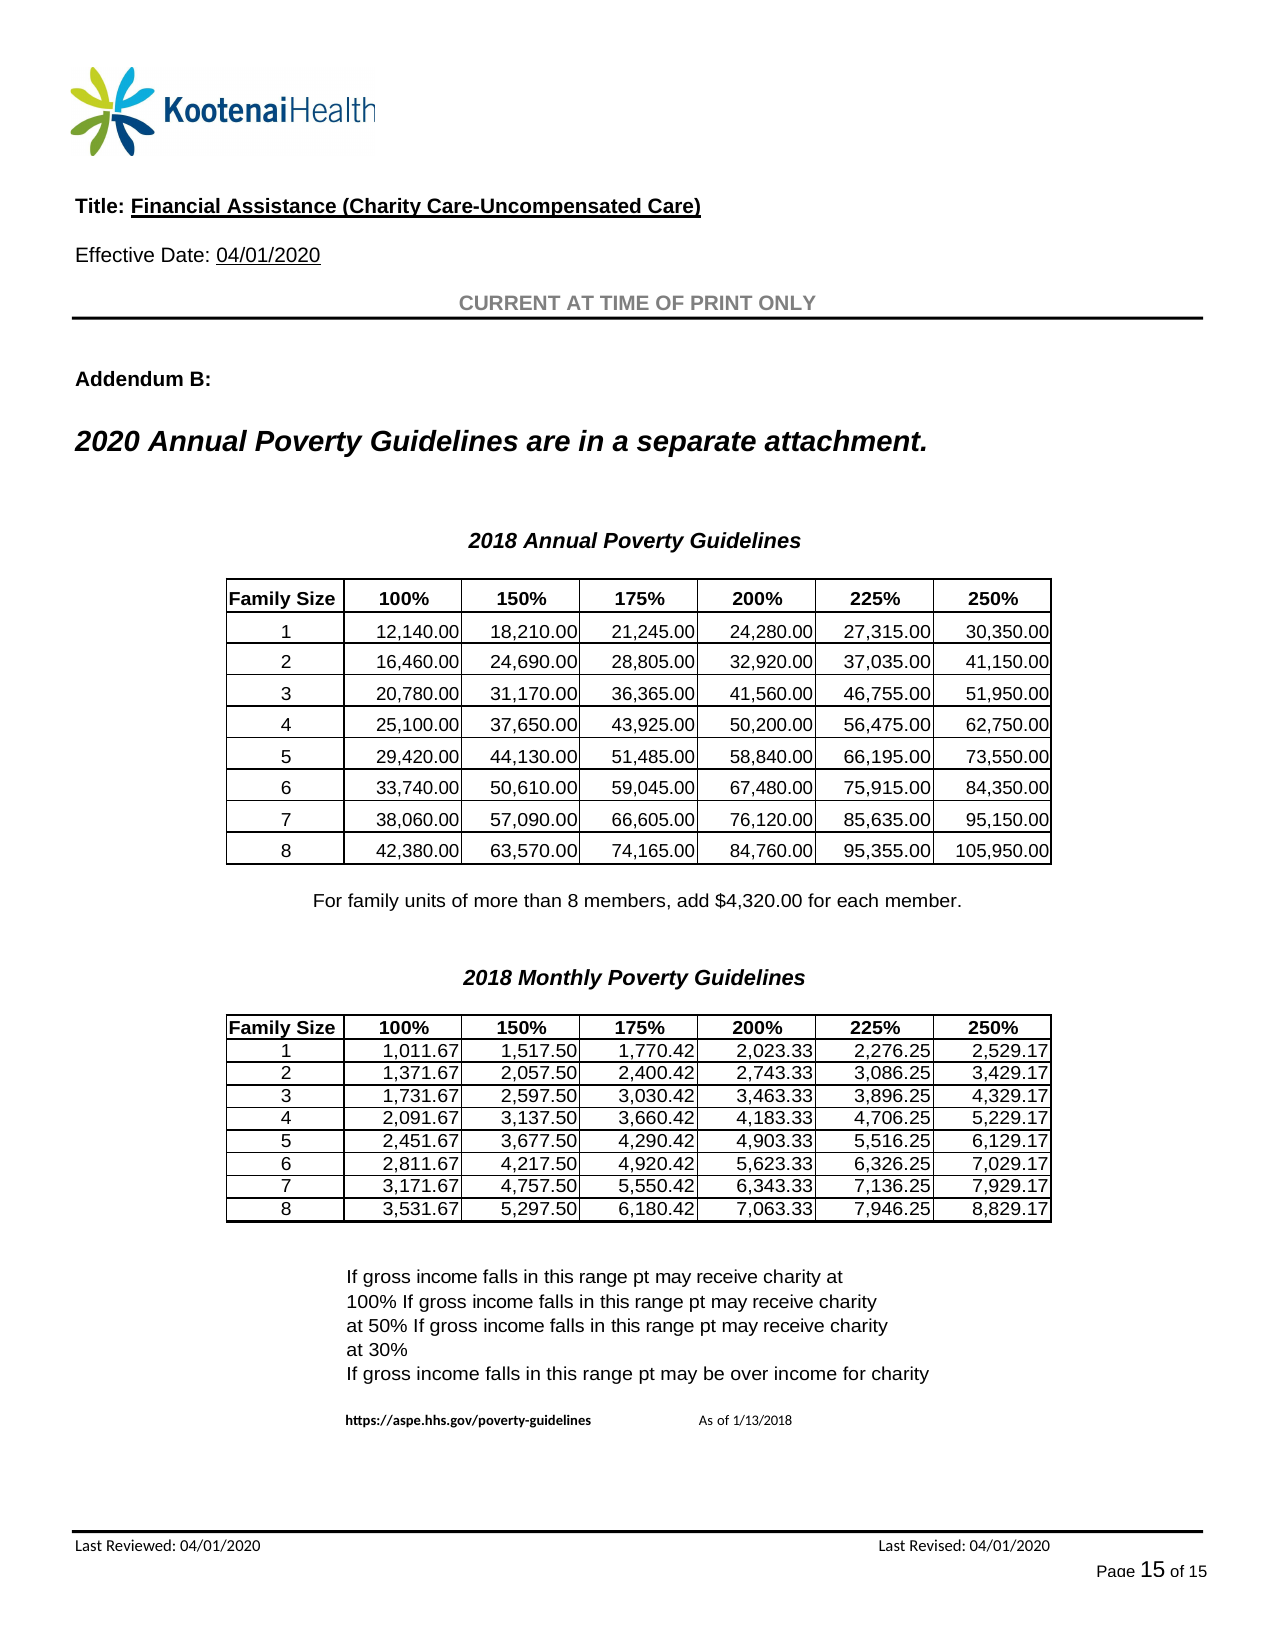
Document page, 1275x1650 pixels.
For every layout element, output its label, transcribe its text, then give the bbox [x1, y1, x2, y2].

table_cell 7,029.17 [934, 1153, 1050, 1174]
table_cell 5,297.50 [462, 1199, 579, 1220]
table_cell 6,180.42 [580, 1199, 697, 1220]
subtitle 2020 Annual Poverty Guidelines are in a separate attachment. [75, 424, 1212, 457]
table_cell 2,451.67 [345, 1131, 461, 1152]
table_cell 5 [227, 1131, 343, 1152]
table_cell 37,035.00 [816, 644, 933, 674]
table_cell 84,350.00 [934, 770, 1050, 799]
table_cell 4,217.50 [462, 1153, 579, 1174]
table_cell 4,706.25 [816, 1108, 933, 1129]
table_cell 50,610.00 [462, 770, 579, 799]
table_cell 3,429.17 [934, 1063, 1050, 1084]
table_cell 31,170.00 [462, 675, 579, 705]
table_cell 76,120.00 [698, 801, 815, 831]
table_header 225% [816, 1016, 933, 1038]
table_cell 28,805.00 [580, 644, 697, 674]
table_cell 7,929.17 [934, 1176, 1050, 1197]
table_header 175% [580, 580, 697, 611]
table_cell 27,315.00 [816, 613, 933, 642]
table_cell 2,529.17 [934, 1040, 1050, 1061]
table_cell 1,011.67 [345, 1040, 461, 1061]
table_cell 3,660.42 [580, 1108, 697, 1129]
table_cell 7 [227, 801, 343, 831]
table_cell 105,950.00 [934, 833, 1050, 863]
table_cell 33,740.00 [345, 770, 461, 799]
table_header 175% [580, 1016, 697, 1038]
table_cell 18,210.00 [462, 613, 579, 642]
table_cell 42,380.00 [345, 833, 461, 863]
table_cell 1,770.42 [580, 1040, 697, 1061]
table_cell 24,280.00 [698, 613, 815, 642]
text https://aspe.hhs.gov/poverty-guidelines As of 1/13/2018 [345, 1411, 1212, 1429]
table_cell 20,780.00 [345, 675, 461, 705]
table_cell 6,129.17 [934, 1131, 1050, 1152]
table_cell 63,570.00 [462, 833, 579, 863]
table_cell 25,100.00 [345, 707, 461, 737]
table_cell 6 [227, 770, 343, 799]
table_cell 5 [227, 738, 343, 768]
table_cell 44,130.00 [462, 738, 579, 768]
table_cell 3,086.25 [816, 1063, 933, 1084]
table_cell 3,171.67 [345, 1176, 461, 1197]
table_cell 43,925.00 [580, 707, 697, 737]
table_cell 38,060.00 [345, 801, 461, 831]
table_cell 30,350.00 [934, 613, 1050, 642]
table_cell 58,840.00 [698, 738, 815, 768]
table_cell 24,690.00 [462, 644, 579, 674]
table_cell 73,550.00 [934, 738, 1050, 768]
table_cell 50,200.00 [698, 707, 815, 737]
table_cell 46,755.00 [816, 675, 933, 705]
table_cell 3,531.67 [345, 1199, 461, 1220]
table_header 250% [934, 580, 1050, 611]
table_cell 4,290.42 [580, 1131, 697, 1152]
table_cell 4,757.50 [462, 1176, 579, 1197]
table_cell 37,650.00 [462, 707, 579, 737]
table_cell 4,329.17 [934, 1086, 1050, 1107]
table_cell 41,560.00 [698, 675, 815, 705]
table_header 200% [698, 1016, 815, 1038]
table_cell 36,365.00 [580, 675, 697, 705]
table_cell 3,677.50 [462, 1131, 579, 1152]
table_header Family Size [227, 1016, 343, 1038]
picture [70, 67, 375, 156]
table_cell 3,463.33 [698, 1086, 815, 1107]
table_header Family Size [227, 580, 343, 611]
table_cell 8,829.17 [934, 1199, 1050, 1220]
table_cell 1,371.67 [345, 1063, 461, 1084]
table_cell 57,090.00 [462, 801, 579, 831]
table_cell 1 [227, 1040, 343, 1061]
table_cell 2,743.33 [698, 1063, 815, 1084]
table_cell 2 [227, 1063, 343, 1084]
table_cell 51,950.00 [934, 675, 1050, 705]
table_cell 67,480.00 [698, 770, 815, 799]
table_header 250% [934, 1016, 1050, 1038]
table_cell 85,635.00 [816, 801, 933, 831]
table_header 200% [698, 580, 815, 611]
table_header 100% [345, 580, 461, 611]
table_cell 51,485.00 [580, 738, 697, 768]
table_cell 7,063.33 [698, 1199, 815, 1220]
table_cell 2,057.50 [462, 1063, 579, 1084]
table_cell 8 [227, 1199, 343, 1220]
table_cell 4,920.42 [580, 1153, 697, 1174]
table_cell 2,091.67 [345, 1108, 461, 1129]
table_cell 2 [227, 644, 343, 674]
table_cell 4 [227, 707, 343, 737]
table_cell 2,811.67 [345, 1153, 461, 1174]
table_cell 4,183.33 [698, 1108, 815, 1129]
table_cell 66,195.00 [816, 738, 933, 768]
table_cell 1 [227, 613, 343, 642]
subtitle 2018 Monthly Poverty Guidelines [62, 964, 1209, 990]
table_cell 12,140.00 [345, 613, 461, 642]
table_cell 21,245.00 [580, 613, 697, 642]
table_cell 29,420.00 [345, 738, 461, 768]
table_cell 7 [227, 1176, 343, 1197]
table_cell 74,165.00 [580, 833, 697, 863]
table_cell 1,731.67 [345, 1086, 461, 1107]
table_cell 16,460.00 [345, 644, 461, 674]
table_header 150% [462, 1016, 579, 1038]
subtitle 2018 Annual Poverty Guidelines [62, 528, 1209, 553]
table_cell 32,920.00 [698, 644, 815, 674]
table_cell 41,150.00 [934, 644, 1050, 674]
table_cell 95,355.00 [816, 833, 933, 863]
table_cell 2,023.33 [698, 1040, 815, 1061]
table_cell 7,946.25 [816, 1199, 933, 1220]
table_cell 3,137.50 [462, 1108, 579, 1129]
table_cell 95,150.00 [934, 801, 1050, 831]
table_cell 5,550.42 [580, 1176, 697, 1197]
table_cell 5,623.33 [698, 1153, 815, 1174]
table_cell 3 [227, 1086, 343, 1107]
table_cell 2,400.42 [580, 1063, 697, 1084]
table_cell 3,030.42 [580, 1086, 697, 1107]
table_cell 7,136.25 [816, 1176, 933, 1197]
text If gross income falls in this range pt may receive charity at 100% If gross income falls in this range pt may receive charity at 50% If gross income falls in this range pt may receive charity at 30% [346, 1266, 898, 1361]
text For family units of more than 8 members, add $4,320.00 for each member. [109, 890, 1167, 912]
table_cell 6,343.33 [698, 1176, 815, 1197]
text If gross income falls in this range pt may be over income for charity [346, 1363, 1212, 1385]
table_cell 59,045.00 [580, 770, 697, 799]
table_cell 2,276.25 [816, 1040, 933, 1061]
table_cell 1,517.50 [462, 1040, 579, 1061]
table_cell 6 [227, 1153, 343, 1174]
table_header 100% [345, 1016, 461, 1038]
table_cell 56,475.00 [816, 707, 933, 737]
table_cell 3,896.25 [816, 1086, 933, 1107]
table_header 150% [462, 580, 579, 611]
table_cell 4,903.33 [698, 1131, 815, 1152]
table_cell 2,597.50 [462, 1086, 579, 1107]
table_cell 84,760.00 [698, 833, 815, 863]
table_cell 66,605.00 [580, 801, 697, 831]
table_cell 5,516.25 [816, 1131, 933, 1152]
table_cell 62,750.00 [934, 707, 1050, 737]
table_cell 6,326.25 [816, 1153, 933, 1174]
text Addendum B: [75, 366, 1212, 390]
table_cell 4 [227, 1108, 343, 1129]
table_cell 5,229.17 [934, 1108, 1050, 1129]
table_header 225% [816, 580, 933, 611]
table_cell 3 [227, 675, 343, 705]
table_cell 8 [227, 833, 343, 863]
table_cell 75,915.00 [816, 770, 933, 799]
